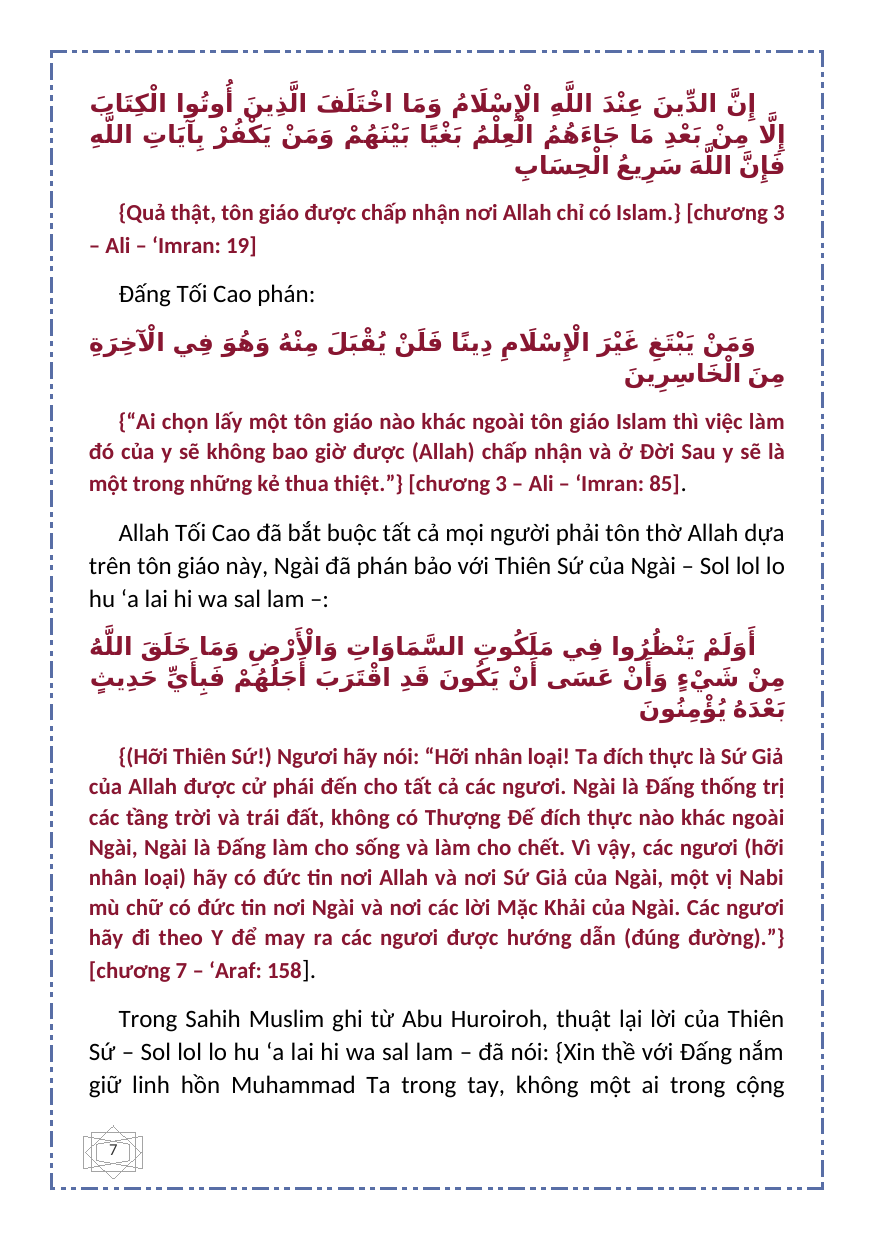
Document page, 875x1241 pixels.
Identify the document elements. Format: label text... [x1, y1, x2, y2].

text {(Hỡi Thiên Sứ!) Ngươi hãy nói: “Hỡi nhân loại! Ta đích thực là Sứ Giả của Allah được cử phái đến cho tất cả các ngươi. Ngài là Đấng thống trị các tầng trời và trái đất, không có Thượng Đế đích thực nào khác ngoài Ngài, Ngài là Đấng làm cho sống và làm cho chết. Vì vậy, các ngươi (hỡi nhân loại) hãy có đức tin nơi Allah và nơi Sứ Giả của Ngài, một vị Nabi mù chữ có đức tin nơi Ngài và nơi các lời Mặc Khải của Ngài. Các ngươi hãy đi theo Y để may ra các ngươi được hướng dẫn (đúng đường).”} [chương 7 – ‘Araf: 158]. [89, 742, 785, 984]
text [89, 1003, 785, 1100]
text {“Ai chọn lấy một tôn giáo nào khác ngoài tôn giáo Islam thì việc làm đó của y sẽ không bao giờ được (Allah) chấp nhận và ở Đời Sau y sẽ là một trong những kẻ thua thiệt.”} [chương 3 – Ali – ‘Imran: 85]. [89, 407, 785, 498]
text Đấng Tối Cao phán: [89, 278, 785, 309]
text Allah Tối Cao đã bắt buộc tất cả mọi người phải tôn thờ Allah dựa trên tôn giáo này, Ngài đã phán bảo với Thiên Sứ của Ngài – Sol lol lo hu ‘a lai hi wa sal lam –: [89, 517, 785, 613]
text إِنَّ الدِّينَ عِنْدَ اللَّهِ الْإِسْلَامُ وَمَا اخْتَلَفَ الَّذِينَ أُوتُوا الْكِتَابَ إِلَّا مِنْ بَعْدِ مَا جَاءَهُمُ الْعِلْمُ بَغْيًا بَيْنَهُمْ وَمَنْ يَكْفُرْ بِآيَاتِ اللَّهِ فَإِنَّ اللَّهَ سَرِيعُ الْحِسَابِ [89, 89, 785, 179]
text {Quả thật, tôn giáo được chấp nhận nơi Allah chỉ có Islam.} [chương 3 – Ali – ‘Imran: 19] [89, 198, 785, 259]
text أَوَلَمْ يَنْظُرُوا فِي مَلَكُوتِ السَّمَاوَاتِ وَالْأَرْضِ وَمَا خَلَقَ اللَّهُ مِنْ شَيْءٍ وَأَنْ عَسَى أَنْ يَكُونَ قَدِ اقْتَرَبَ أَجَلُهُمْ فَبِأَيِّ حَدِيثٍ بَعْدَهُ يُؤْمِنُونَ [89, 632, 785, 723]
text وَمَنْ يَبْتَغِ غَيْرَ الْإِسْلَامِ دِينًا فَلَنْ يُقْبَلَ مِنْهُ وَهُوَ فِي الْآخِرَةِ مِنَ الْخَاسِرِينَ [89, 328, 785, 388]
